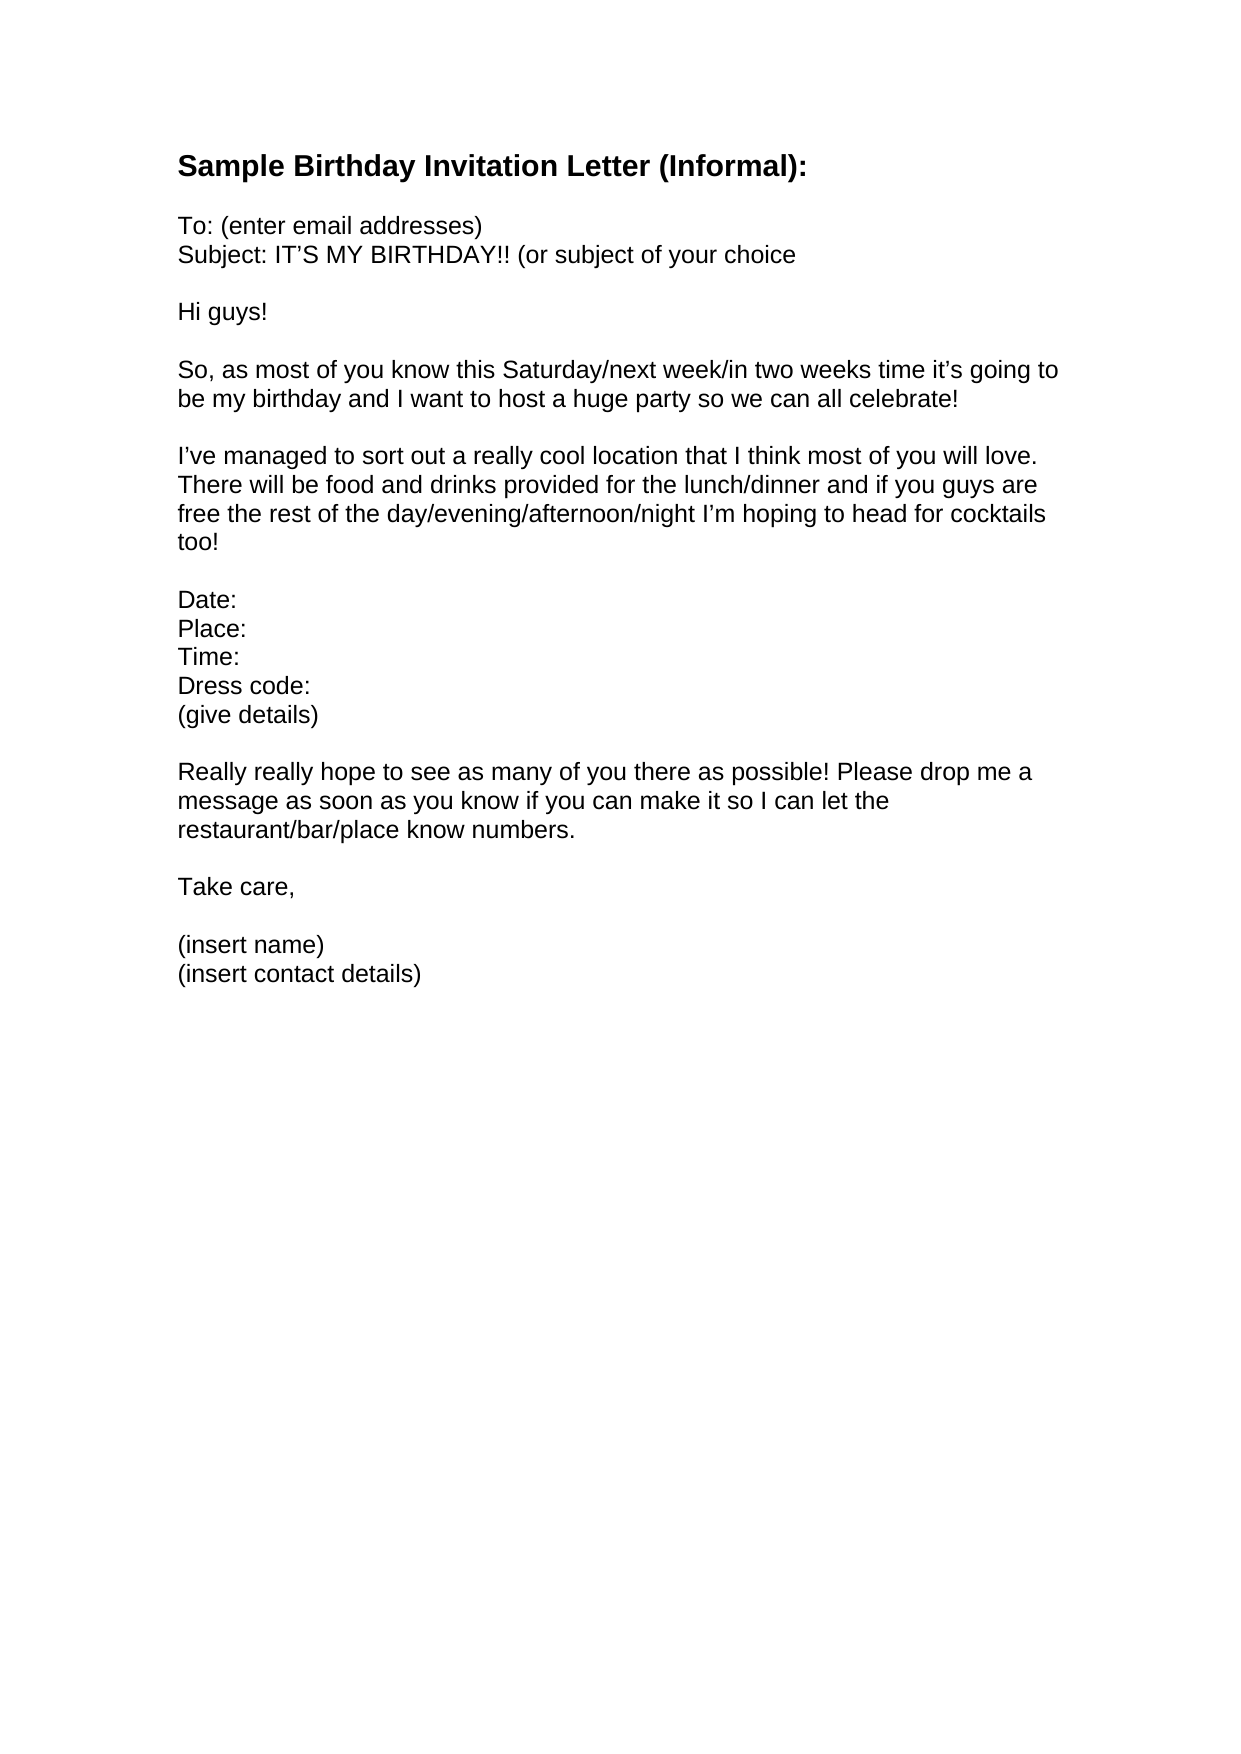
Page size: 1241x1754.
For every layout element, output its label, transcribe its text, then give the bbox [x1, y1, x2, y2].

text Dress code: [177, 671, 1063, 700]
text I’ve managed to sort out a really cool location that I think most of you will love. There will be food and drinks provided for the lunch/dinner and if you guys are free the rest of the day/evening/afternoon/night I’m hoping to head for cocktails too! [177, 441, 1063, 556]
text Date: [177, 585, 1063, 614]
text Hi guys! [177, 297, 1063, 326]
text Take care, [177, 872, 1063, 901]
text Really really hope to see as many of you there as possible! Please drop me a message as soon as you know if you can make it so I can let the restaurant/bar/place know numbers. [177, 757, 1063, 844]
text Subject: IT’S MY BIRTHDAY!! (or subject of your choice [177, 240, 1063, 269]
text Time: [177, 642, 1063, 671]
text (insert name) [177, 930, 1063, 959]
text To: (enter email addresses) [177, 211, 1063, 240]
text (give details) [177, 700, 1063, 729]
text Place: [177, 614, 1063, 642]
text (insert contact details) [177, 959, 1063, 987]
text Sample Birthday Invitation Letter (Informal): [177, 148, 1063, 182]
text So, as most of you know this Saturday/next week/in two weeks time it’s going to be my birthday and I want to host a huge party so we can all celebrate! [177, 355, 1063, 412]
